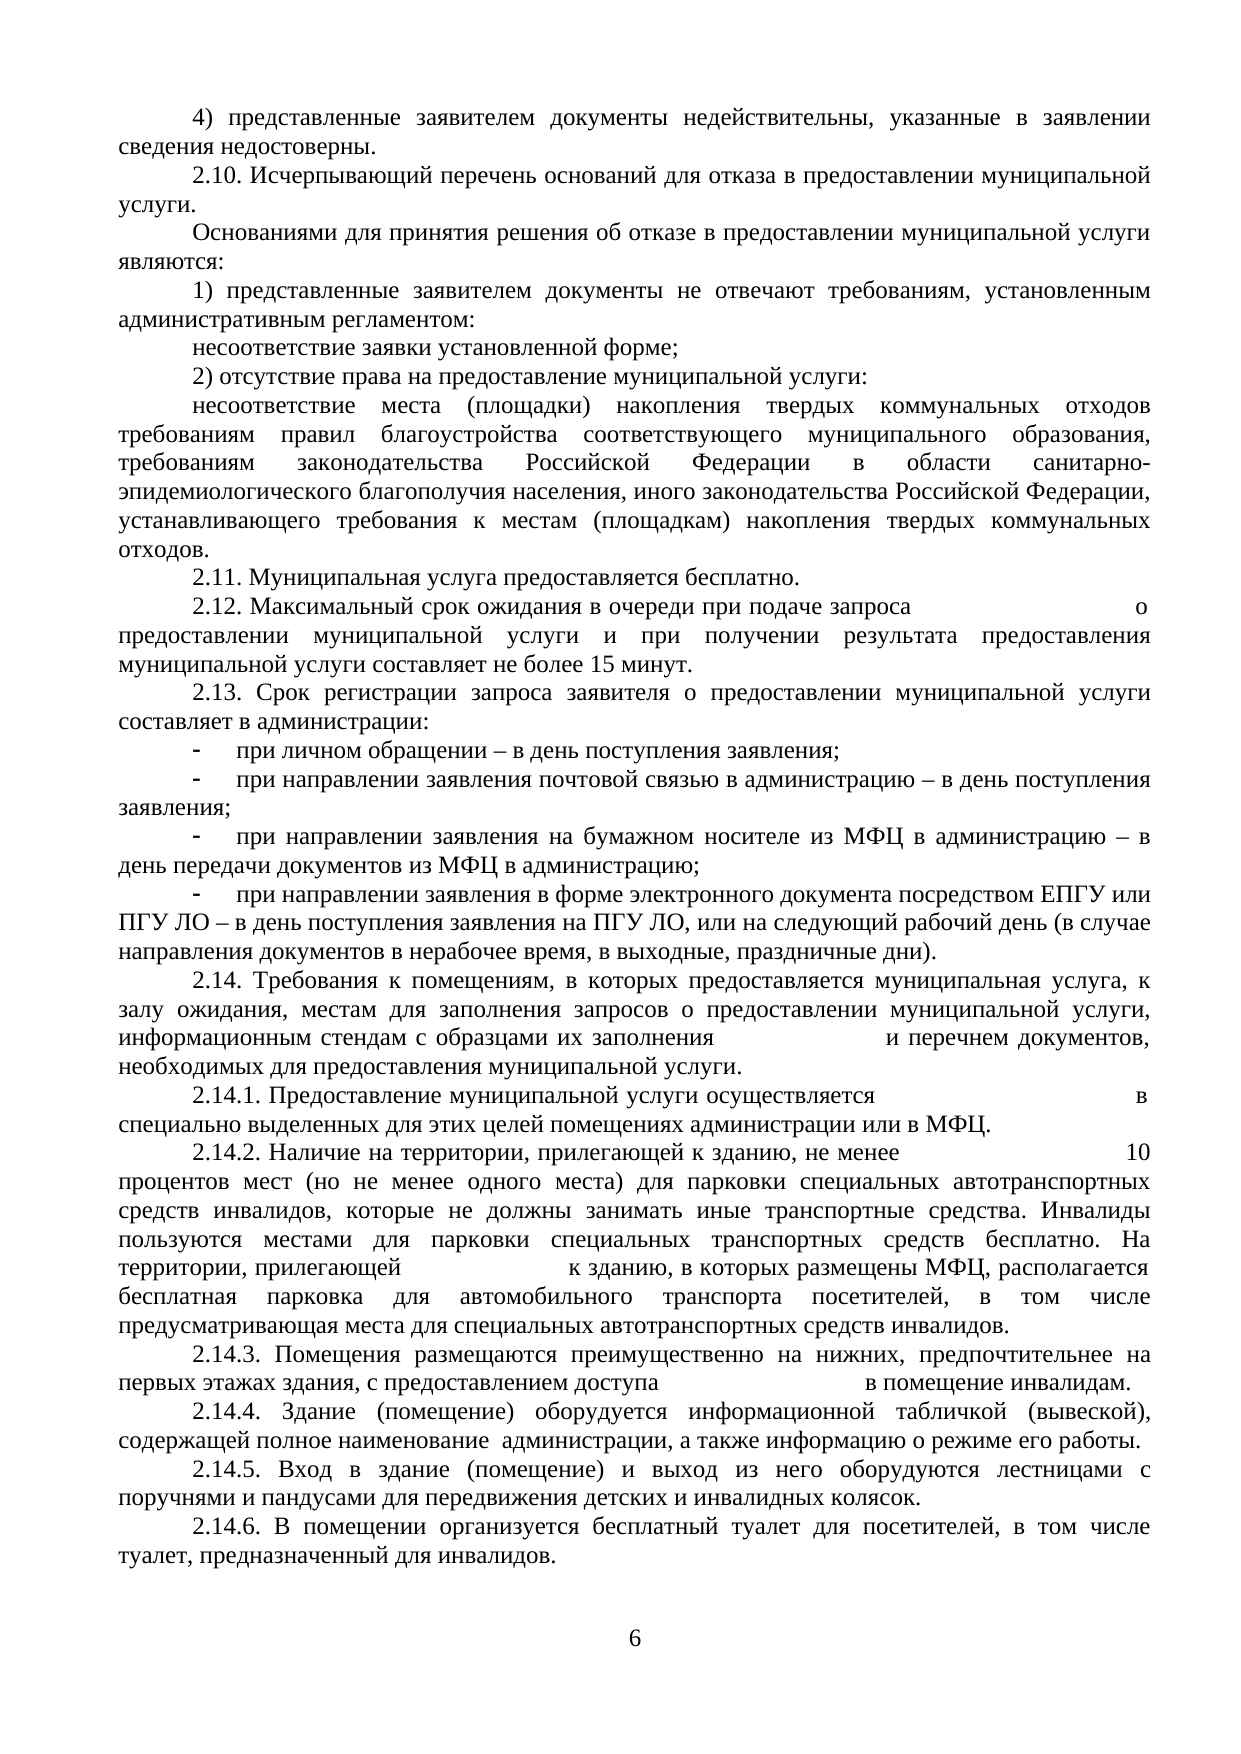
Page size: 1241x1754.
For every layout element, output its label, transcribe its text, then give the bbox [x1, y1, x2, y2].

text 2.14.5. Вход в здание (помещение) и выход из него оборудуются лестницами с поручнями и пандусами для передвижения детских и инвалидных колясок. [118, 1454, 1152, 1511]
title 2.12. Максимальный срок ожидания в очереди при подаче запроса о предоставлении муниципальной услуги и при получении результата предоставления муниципальной услуги составляет не более 15 минут. [118, 591, 1152, 677]
text несоответствие заявки установленной форме; [118, 332, 1152, 361]
title 2.14. Требования к помещениям, в которых предоставляется муниципальная услуга, к залу ожидания, местам для заполнения запросов о предоставлении муниципальной услуги, информационным стендам с образцами их заполнения и перечнем документов, необходимых для предоставления муниципальной услуги. [118, 965, 1152, 1080]
text несоответствие места (площадки) накопления твердых коммунальных отходов требованиям правил благоустройства соответствующего муниципального образования, требованиям законодательства Российской Федерации в области санитарно-эпидемиологического благополучия населения, иного законодательства Российской Федерации, устанавливающего требования к местам (площадкам) накопления твердых коммунальных отходов. [118, 390, 1152, 562]
text 2.14.1. Предоставление муниципальной услуги осуществляется в специально выделенных для этих целей помещениях администрации или в МФЦ. [118, 1080, 1152, 1137]
text 2.14.3. Помещения размещаются преимущественно на нижних, предпочтительнее на первых этажах здания, с предоставлением доступа в помещение инвалидам. [118, 1339, 1152, 1396]
list при направлении заявления почтовой связью в администрацию – в день поступления заявления; [118, 764, 1152, 821]
text 2.14.6. В помещении организуется бесплатный туалет для посетителей, в том числе туалет, предназначенный для инвалидов. [118, 1511, 1152, 1569]
title 2.11. Муниципальная услуга предоставляется бесплатно. [118, 562, 1152, 591]
text Основаниями для принятия решения об отказе в предоставлении муниципальной услуги являются: [118, 217, 1152, 275]
list при направлении заявления в форме электронного документа посредством ЕПГУ или ПГУ ЛО – в день поступления заявления на ПГУ ЛО, или на следующий рабочий день (в случае направления документов в нерабочее время, в выходные, праздничные дни). [118, 879, 1152, 965]
list при личном обращении – в день поступления заявления; [118, 735, 1152, 764]
title 2.13. Срок регистрации запроса заявителя о предоставлении муниципальной услуги составляет в администрации: [118, 677, 1152, 735]
text 1) представленные заявителем документы не отвечают требованиям, установленным административным регламентом: [118, 275, 1152, 332]
text 4) представленные заявителем документы недействительны, указанные в заявлении сведения недостоверны. [118, 102, 1152, 160]
list при направлении заявления на бумажном носителе из МФЦ в администрацию – в день передачи документов из МФЦ в администрацию; [118, 821, 1152, 879]
text 2) отсутствие права на предоставление муниципальной услуги: [118, 361, 1152, 390]
text 2.14.2. Наличие на территории, прилегающей к зданию, не менее 10 процентов мест (но не менее одного места) для парковки специальных автотранспортных средств инвалидов, которые не должны занимать иные транспортные средства. Инвалиды пользуются местами для парковки специальных транспортных средств бесплатно. На территории, прилегающей к зданию, в которых размещены МФЦ, располагается бесплатная парковка для автомобильного транспорта посетителей, в том числе предусматривающая места для специальных автотранспортных средств инвалидов. [118, 1137, 1152, 1339]
text 2.10. Исчерпывающий перечень оснований для отказа в предоставлении муниципальной услуги. [118, 160, 1152, 217]
text 2.14.4. Здание (помещение) оборудуется информационной табличкой (вывеской), содержащей полное наименование администрации, а также информацию о режиме его работы. [118, 1396, 1152, 1454]
